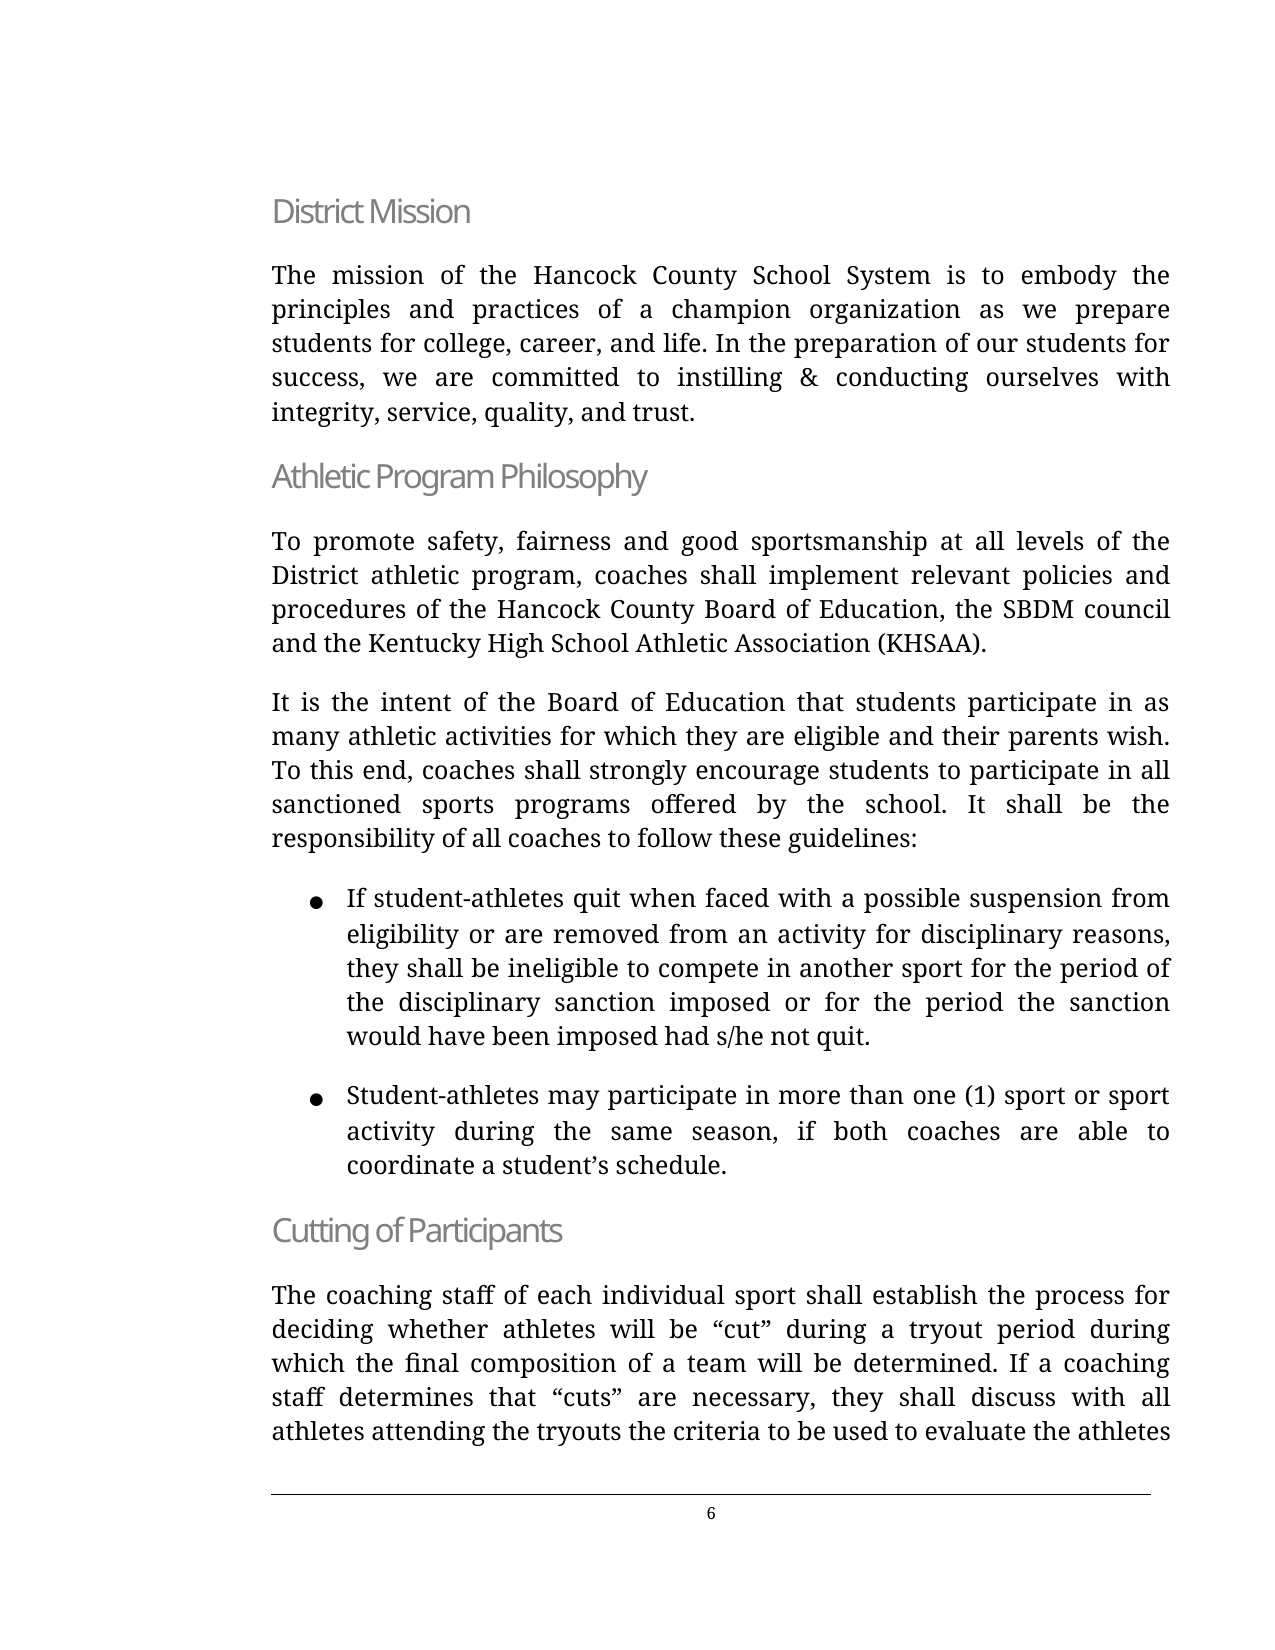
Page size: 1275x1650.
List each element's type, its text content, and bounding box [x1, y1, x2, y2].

subtitle Athletic Program Philosophy [271, 453, 1171, 499]
text To promote safety, fairness and good sportsmanship at all levels of the District athletic program, coaches shall implement relevant policies and procedures of the Hancock County Board of Education, the SBDM council and the Kentucky High School Athletic Association (KHSAA). [271, 524, 1171, 660]
list If student-athletes quit when faced with a possible suspension from eligibility or are removed from an activity for disciplinary reasons, they shall be ineligible to compete in another sport for the period of the disciplinary sanction imposed or for the period the sanction would have been imposed had s/he not quit. [309, 880, 1171, 1053]
subtitle District Mission [271, 187, 1171, 233]
list Student-athletes may participate in more than one (1) sport or sport activity during the same season, if both coaches are able to coordinate a student’s schedule. [309, 1078, 1171, 1182]
subtitle Cutting of Participants [271, 1207, 1171, 1252]
text It is the intent of the Board of Education that students participate in as many athletic activities for which they are eligible and their parents wish. To this end, coaches shall strongly encourage students to participate in all sanctioned sports programs offered by the school. It shall be the responsibility of all coaches to follow these guidelines: [271, 685, 1171, 855]
text The mission of the Hancock County School System is to embody the principles and practices of a champion organization as we prepare students for college, career, and life. In the preparation of our students for success, we are committed to instilling & conducting ourselves with integrity, service, quality, and trust. [271, 258, 1171, 428]
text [271, 1277, 1171, 1448]
